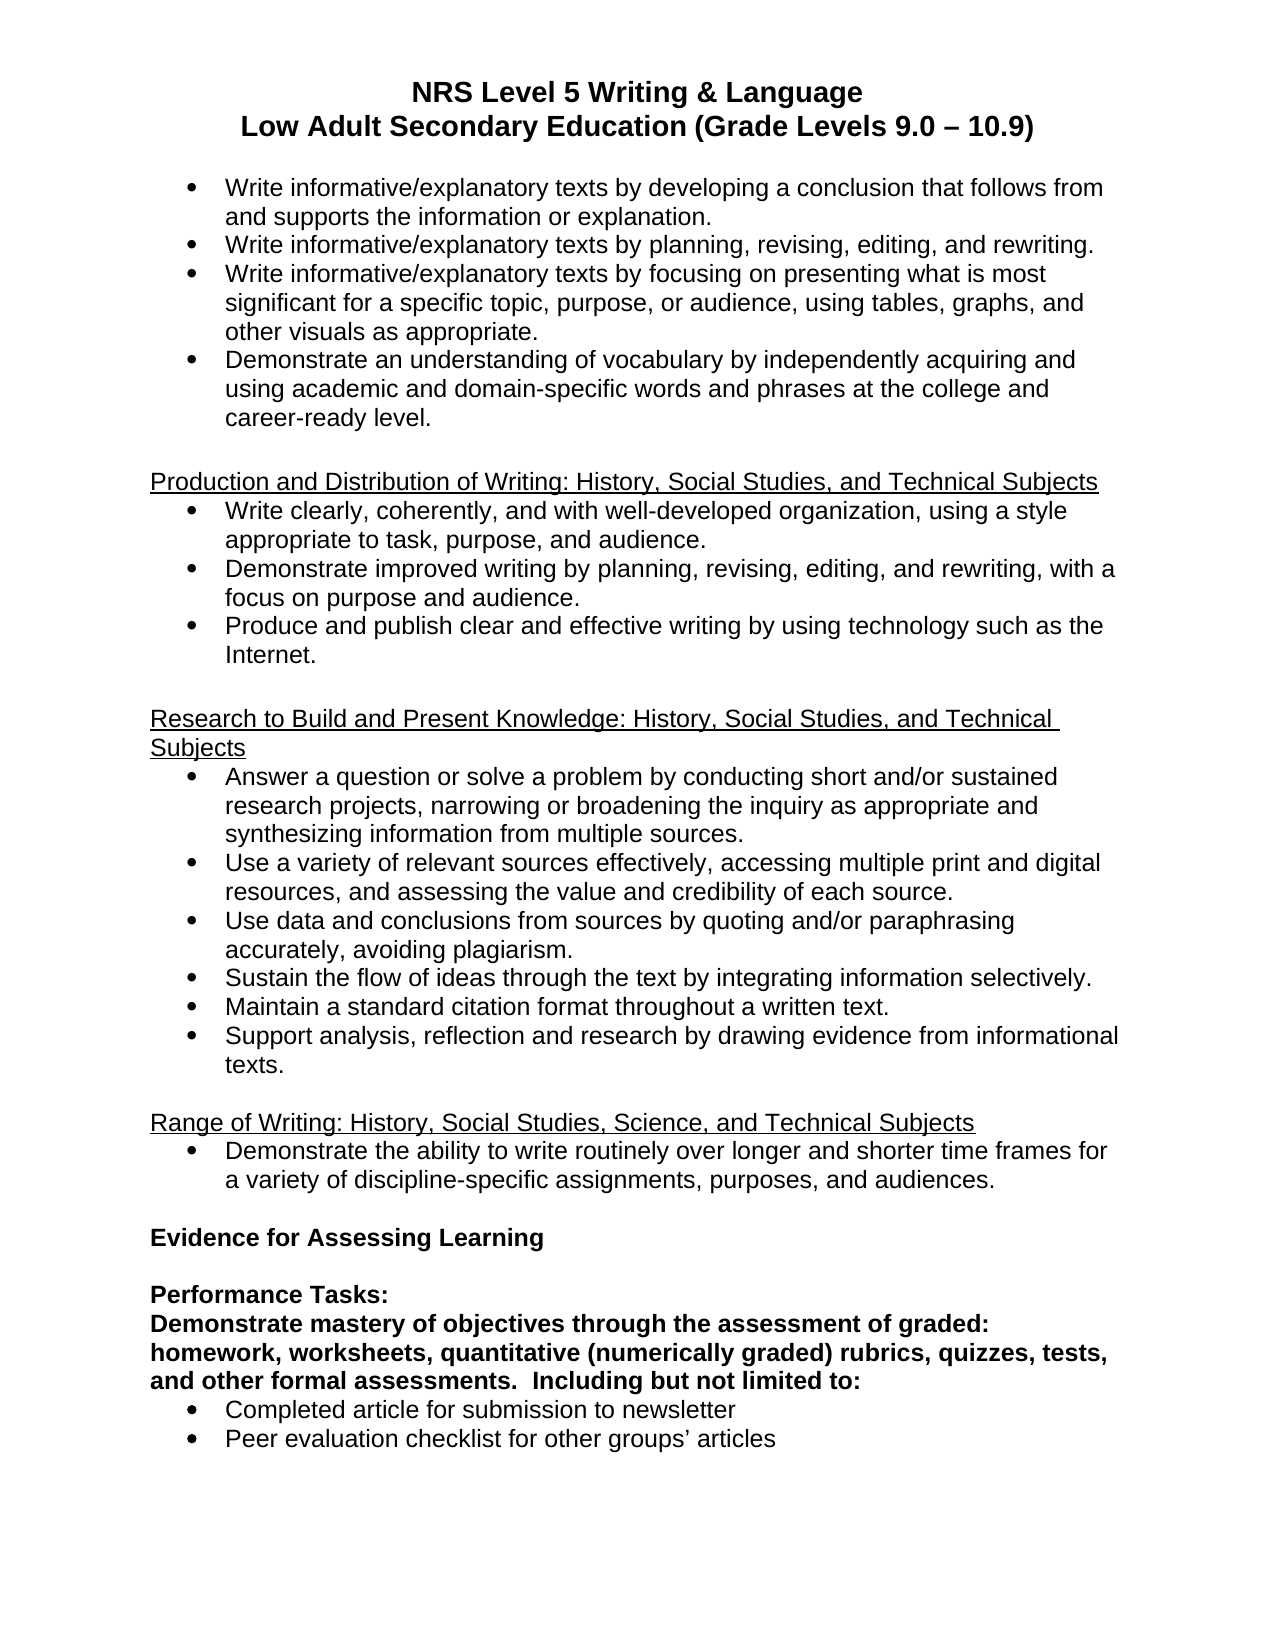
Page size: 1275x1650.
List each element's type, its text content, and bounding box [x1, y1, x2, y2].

list Demonstrate improved writing by planning, revising, editing, and rewriting, with a focus on purpose and audience. [187, 554, 1125, 611]
list Demonstrate the ability to write routinely over longer and shorter time frames for a variety of discipline-specific assignments, purposes, and audiences. [187, 1136, 1125, 1194]
list Use a variety of relevant sources effectively, accessing multiple print and digital resources, and assessing the value and credibility of each source. [187, 848, 1125, 906]
text Production and Distribution of Writing: History, Social Studies, and Technical Subjects [150, 467, 1125, 496]
list Completed article for submission to newsletter [187, 1395, 1125, 1424]
list Use data and conclusions from sources by quoting and/or paraphrasing accurately, avoiding plagiarism. [187, 906, 1125, 963]
text Demonstrate mastery of objectives through the assessment of graded: homework, worksheets, quantitative (numerically graded) rubrics, quizzes, tests, and other formal assessments. Including but not limited to: [150, 1309, 1125, 1395]
text Research to Build and Present Knowledge: History, Social Studies, and Technical Subjects [150, 704, 1125, 762]
text Performance Tasks: [150, 1280, 1125, 1309]
list Support analysis, reflection and research by drawing evidence from informational texts. [187, 1021, 1125, 1079]
list Write informative/explanatory texts by focusing on presenting what is most significant for a specific topic, purpose, or audience, using tables, graphs, and other visuals as appropriate. [187, 259, 1125, 345]
list Produce and publish clear and effective writing by using technology such as the Internet. [187, 611, 1125, 669]
list Maintain a standard citation format throughout a written text. [187, 992, 1125, 1021]
text Range of Writing: History, Social Studies, Science, and Technical Subjects [150, 1107, 1125, 1136]
list Demonstrate an understanding of vocabulary by independently acquiring and using academic and domain-specific words and phrases at the college and career-ready level. [187, 345, 1125, 432]
list Write informative/explanatory texts by planning, revising, editing, and rewriting. [187, 230, 1125, 259]
list Answer a question or solve a problem by conducting short and/or sustained research projects, narrowing or broadening the inquiry as appropriate and synthesizing information from multiple sources. [187, 762, 1125, 848]
list Write clearly, coherently, and with well-developed organization, using a style appropriate to task, purpose, and audience. [187, 496, 1125, 554]
list Write informative/explanatory texts by developing a conclusion that follows from and supports the information or explanation. [187, 173, 1125, 230]
list Sustain the flow of ideas through the text by integrating information selectively. [187, 963, 1125, 992]
text Evidence for Assessing Learning [150, 1223, 1125, 1251]
list Peer evaluation checklist for other groups’ articles [187, 1424, 1125, 1453]
